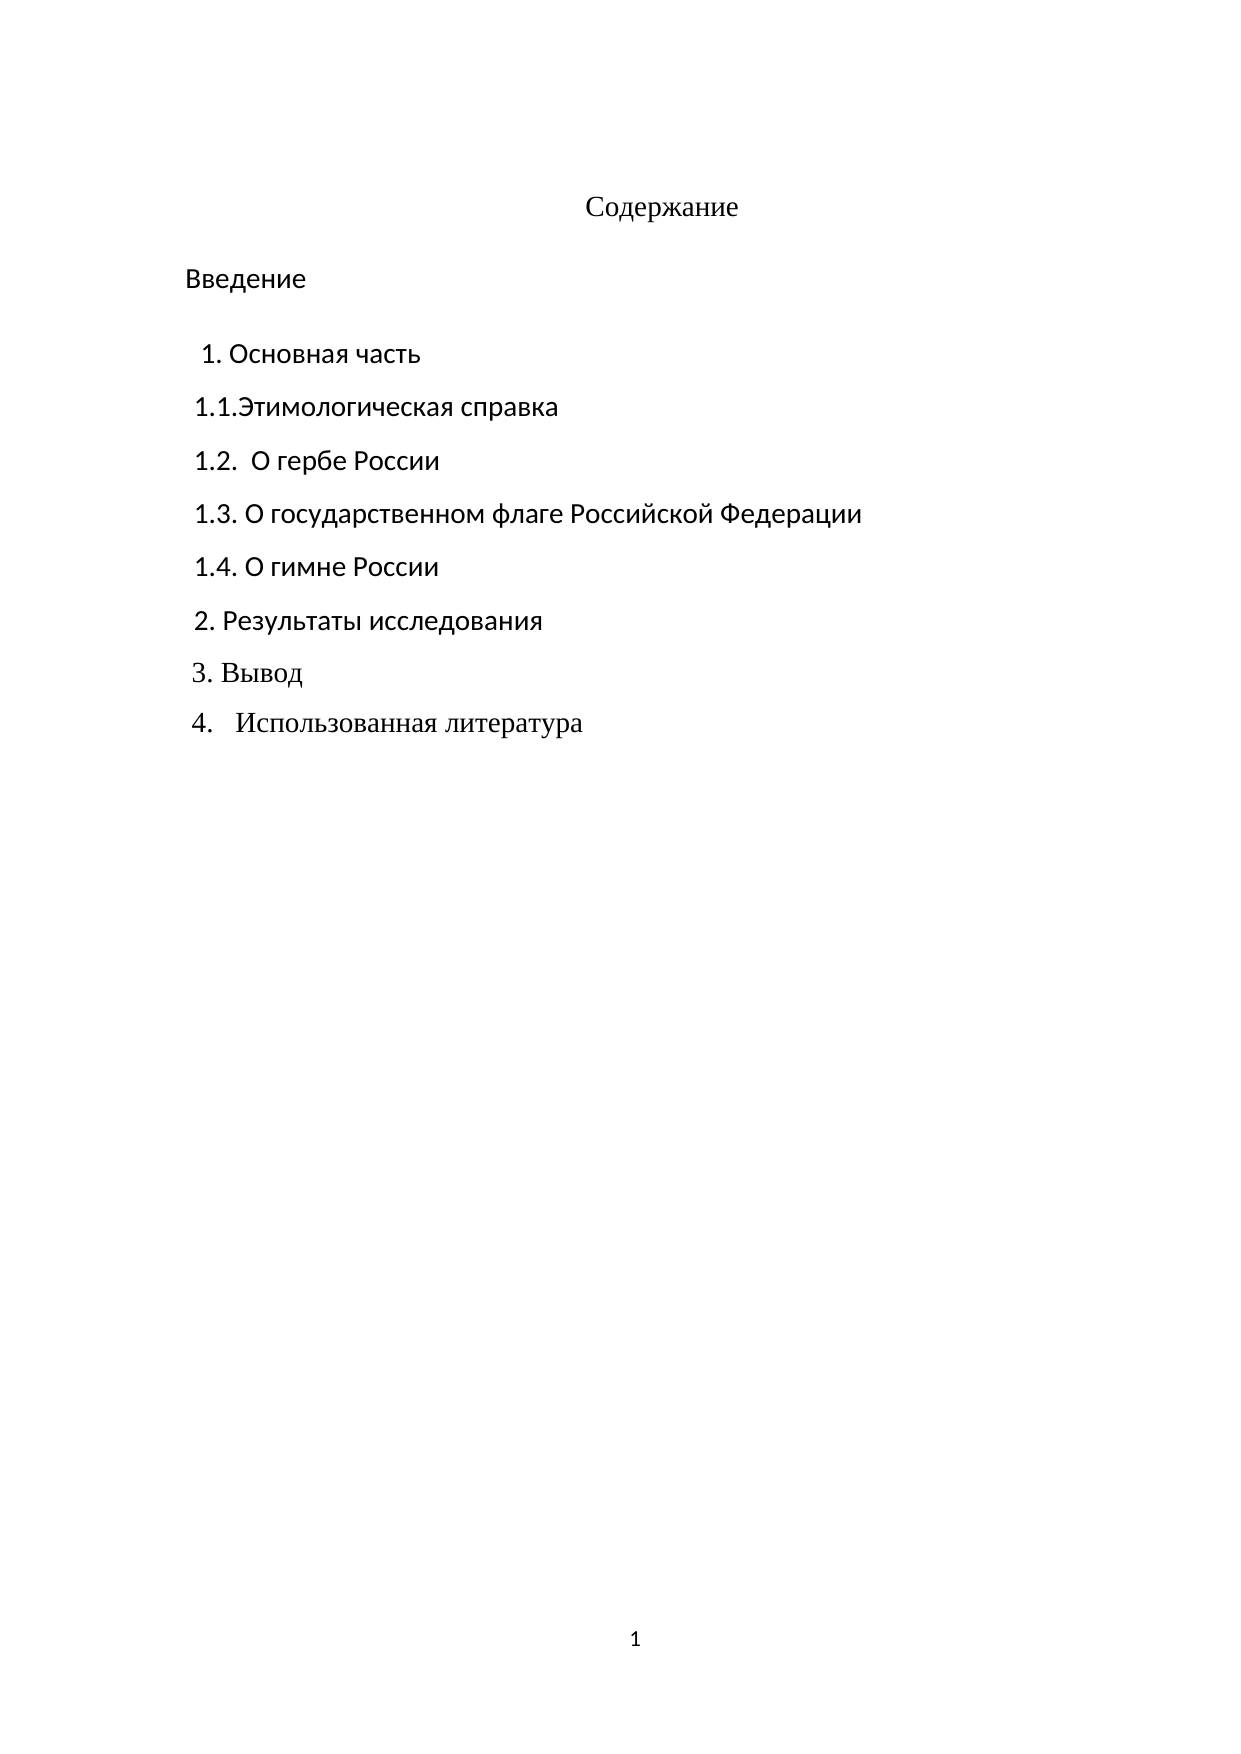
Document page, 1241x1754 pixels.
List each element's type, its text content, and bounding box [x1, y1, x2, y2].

text Содержание [148, 189, 1122, 223]
text 1. Основная часть [148, 335, 1122, 370]
text 1.4. О гимне России [148, 548, 1122, 584]
text 1.2. О гербе России [148, 442, 1122, 477]
text 4. Использованная литература [148, 706, 1122, 739]
text 2. Результаты исследования [148, 602, 1122, 637]
text 3. Вывод [148, 655, 1122, 689]
text 1.1.Этимологическая справка [148, 388, 1122, 424]
text 1.3. О государственном флаге Российской Федерации [148, 495, 1122, 531]
list Введение [185, 260, 1122, 296]
